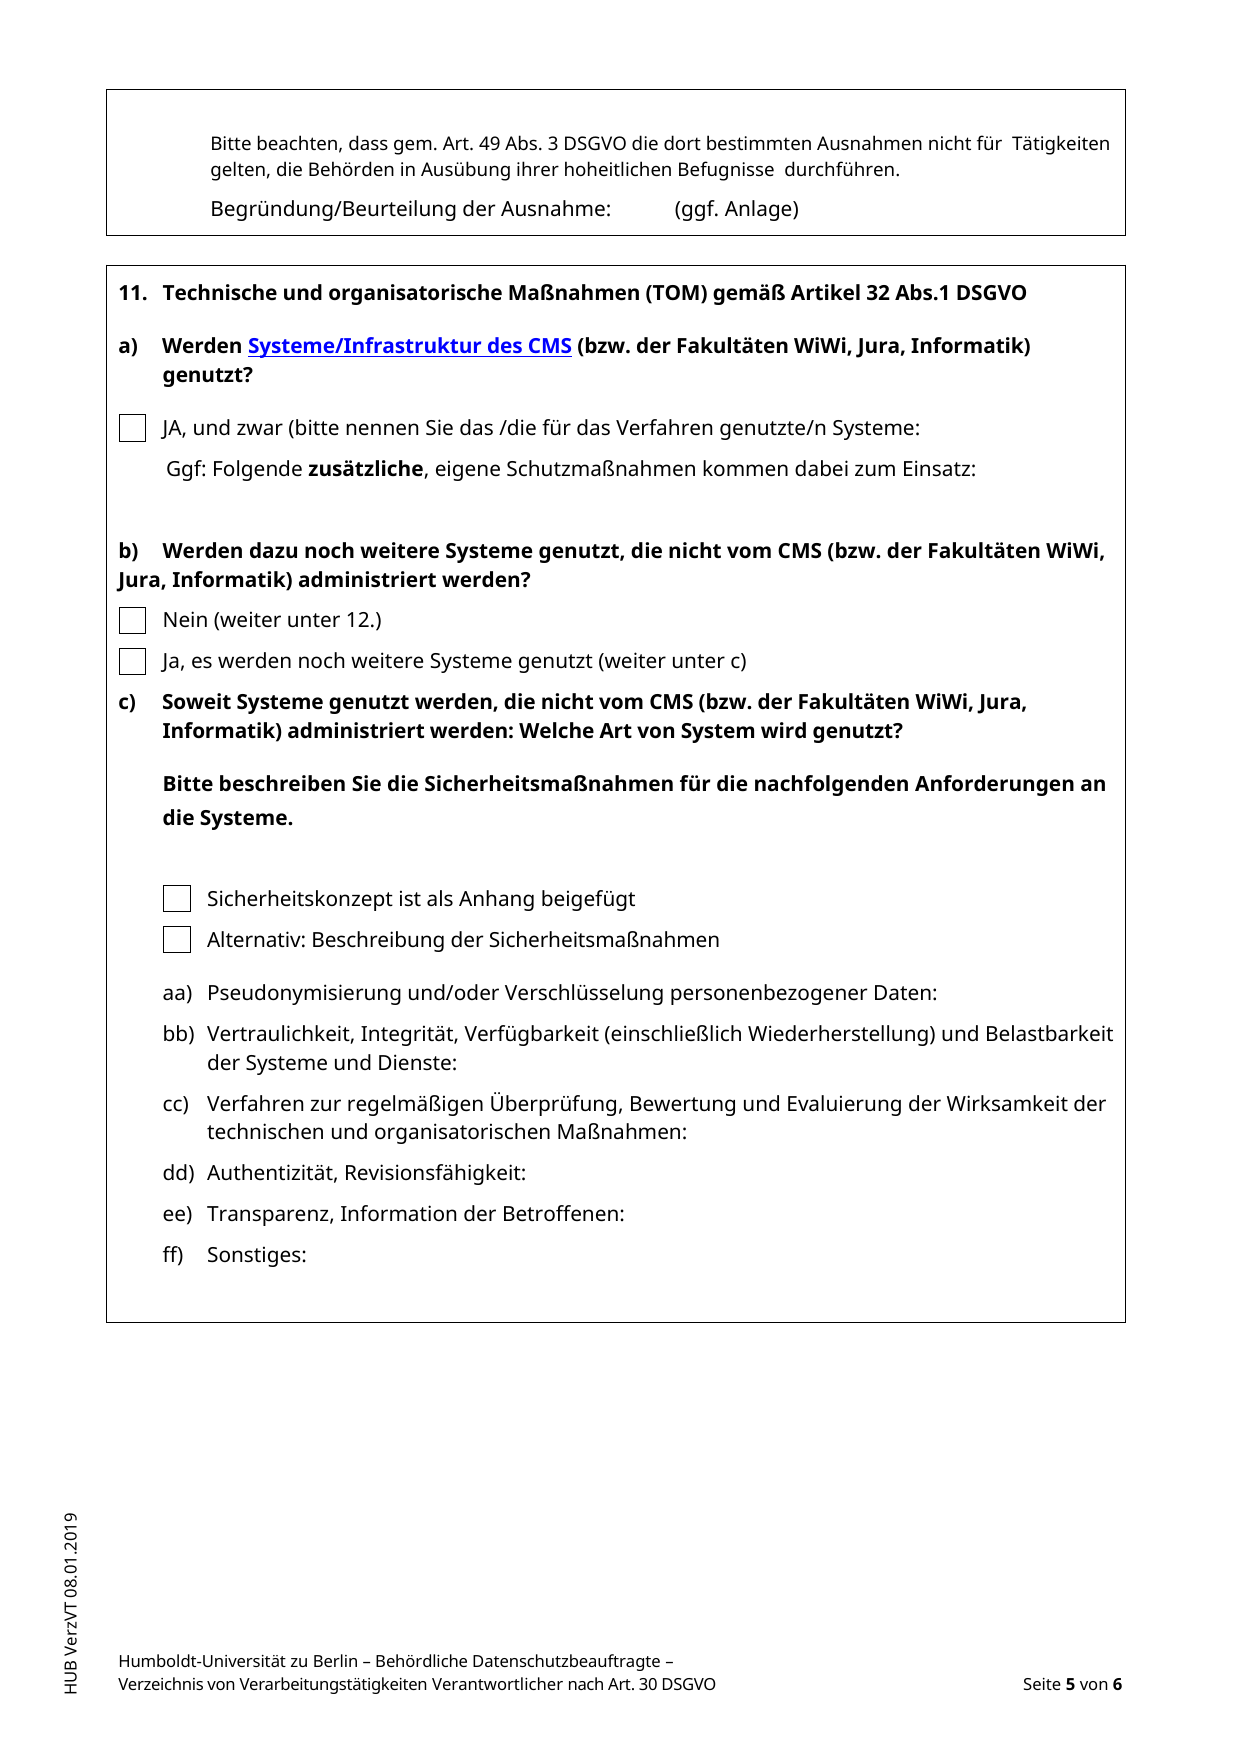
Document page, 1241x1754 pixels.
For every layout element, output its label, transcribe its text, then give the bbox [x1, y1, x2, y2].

table_header 11. Technische und organisatorische Maßnahmen (TOM) gemäß Artikel 32 Abs.1 DSGVO a) Werden Systeme/Infrastruktur des CMS (bzw. der Fakultäten WiWi, Jura, Informatik) genutzt? JA, und zwar (bitte nennen Sie das /die für das Verfahren genutzte/n Systeme: Ggf: Folgende zusätzliche, eigene Schutzmaßnahmen kommen dabei zum Einsatz: b) Werden dazu noch weitere Systeme genutzt, die nicht vom CMS (bzw. der Fakultäten WiWi, Jura, Informatik) administriert werden? Nein (weiter unter 12.) Ja, es werden noch weitere Systeme genutzt (weiter unter c) c) Soweit Systeme genutzt werden, die nicht vom CMS (bzw. der Fakultäten WiWi, Jura, Informatik) administriert werden: Welche Art von System wird genutzt? Bitte beschreiben Sie die Sicherheitsmaßnahmen für die nachfolgenden Anforderungen an die Systeme. Vorzugsweise ist ein Sicherheitskonzept, welches hierüber Aufschluss gibt, dem Verzeichnis beizulegen. Sicherheitskonzept ist als Anhang beigefügt Alternativ: Beschreibung der Sicherheitsmaßnahmen aa) Pseudonymisierung und/oder Verschlüsselung personenbezogener Daten: bb) Vertraulichkeit, Integrität, Verfügbarkeit (einschließlich Wiederherstellung) und Belastbarkeit der Systeme und Dienste: cc) Verfahren zur regelmäßigen Überprüfung, Bewertung und Evaluierung der Wirksamkeit der technischen und organisatorischen Maßnahmen: dd) Authentizität, Revisionsfähigkeit: ee) Transparenz, Information der Betroffenen: ff) Sonstiges: [107, 266, 1125, 1322]
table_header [107, 90, 1125, 235]
